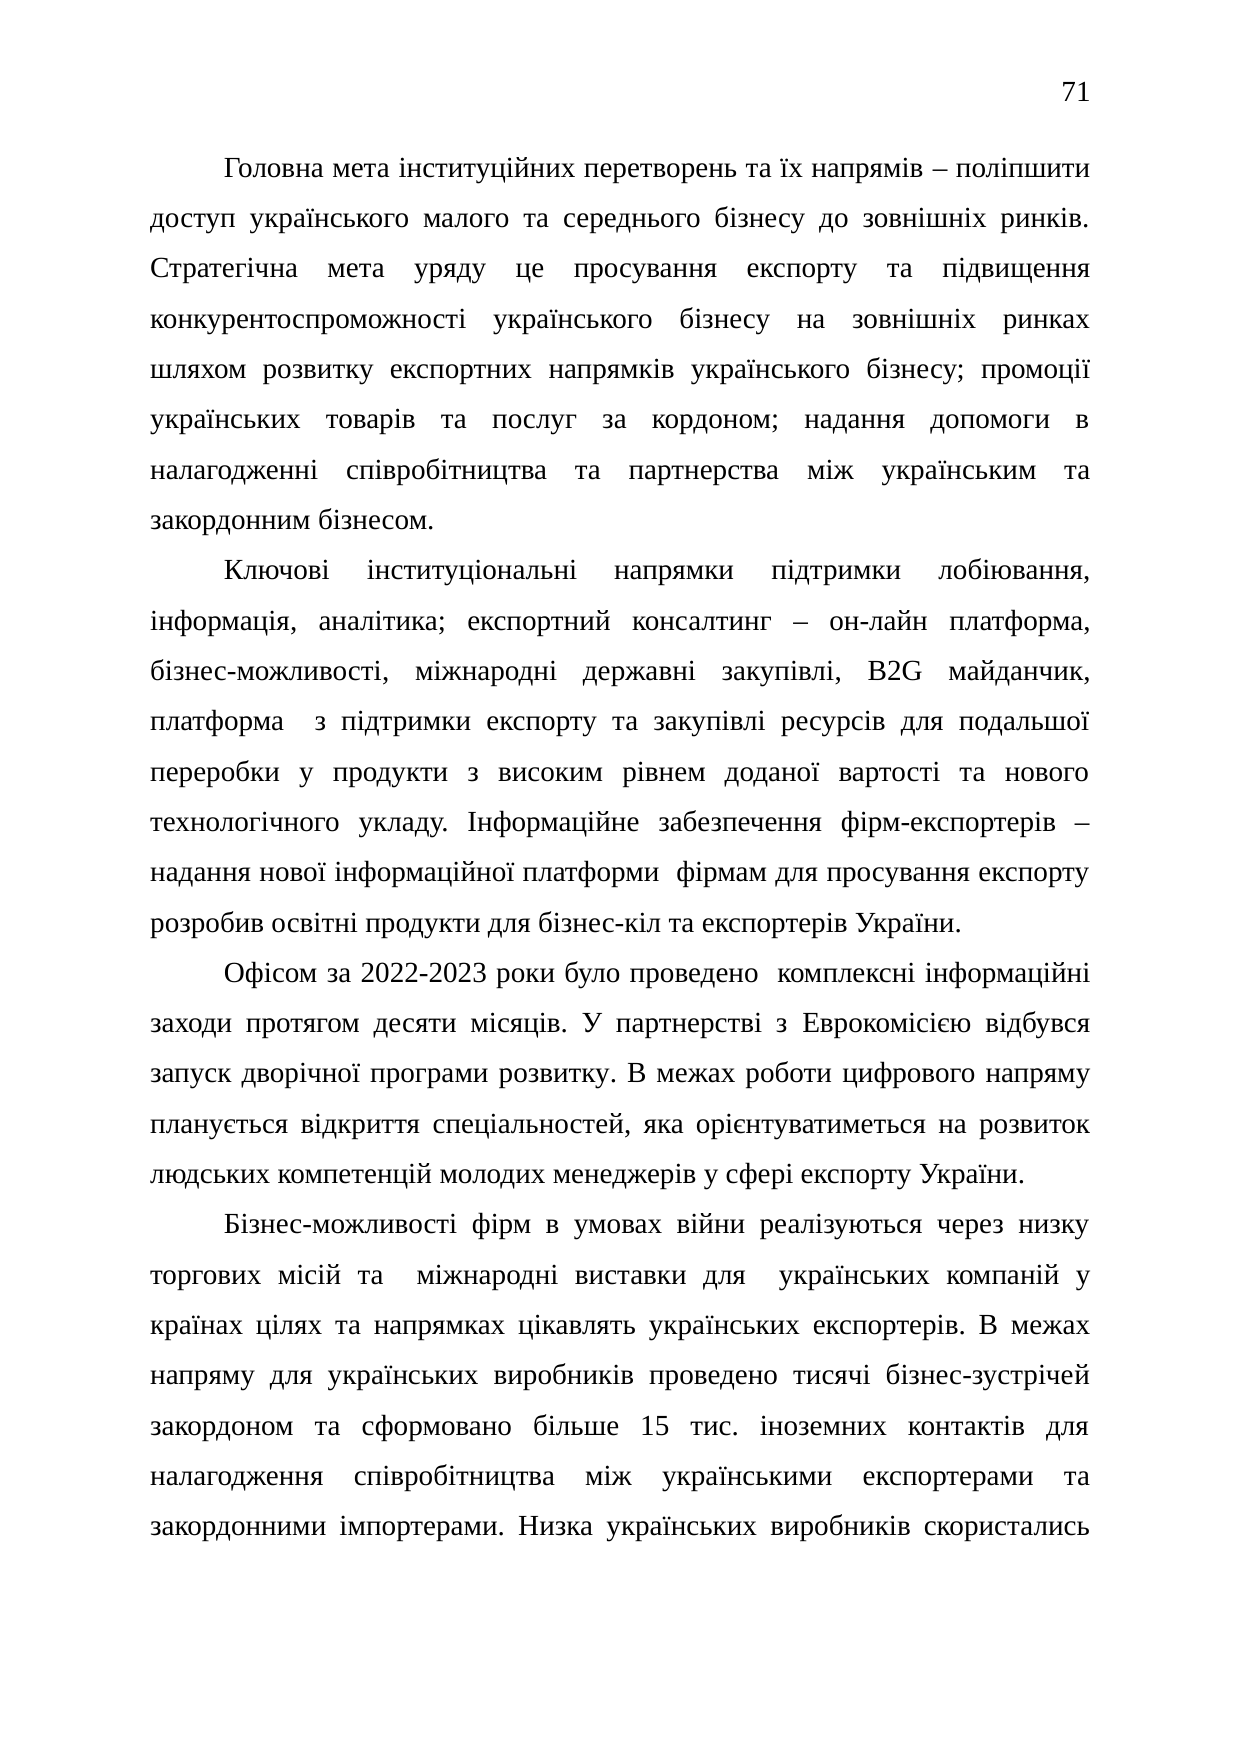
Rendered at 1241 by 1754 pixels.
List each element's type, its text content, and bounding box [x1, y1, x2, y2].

text Офісом за 2022-2023 роки було проведено комплексні інформаційні заходи протягом десяти місяців. У партнерстві з Еврокомісією відбувся запуск дворічної програми розвитку. В межах роботи цифрового напряму планується відкриття спеціальностей, яка орієнтуватиметься на розвиток людських компетенцій молодих менеджерів у сфері експорту України. [150, 955, 1090, 1190]
text Головна мета інституційних перетворень та їх напрямів – поліпшити доступ українського малого та середнього бізнесу до зовнішніх ринків. Стратегічна мета уряду це просування експорту та підвищення конкурентоспроможності українського бізнесу на зовнішніх ринках шляхом розвитку експортних напрямків українського бізнесу; промоції українських товарів та послуг за кордоном; надання допомоги в налагодженні співробітництва та партнерства між українським та закордонним бізнесом. [150, 150, 1090, 536]
text Ключові інституціональні напрямки підтримки лобіювання, інформація, аналітика; експортний консалтинг – он-лайн платформа, бізнес-можливості, міжнародні державні закупівлі, B2G майданчик, платформа з підтримки експорту та закупівлі ресурсів для подальшої переробки у продукти з високим рівнем доданої вартості та нового технологічного укладу. Інформаційне забезпечення фірм-експортерів – надання нової інформаційної платформи фірмам для просування експорту розробив освітні продукти для бізнес-кіл та експортерів України. [150, 552, 1090, 938]
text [150, 1207, 1090, 1542]
